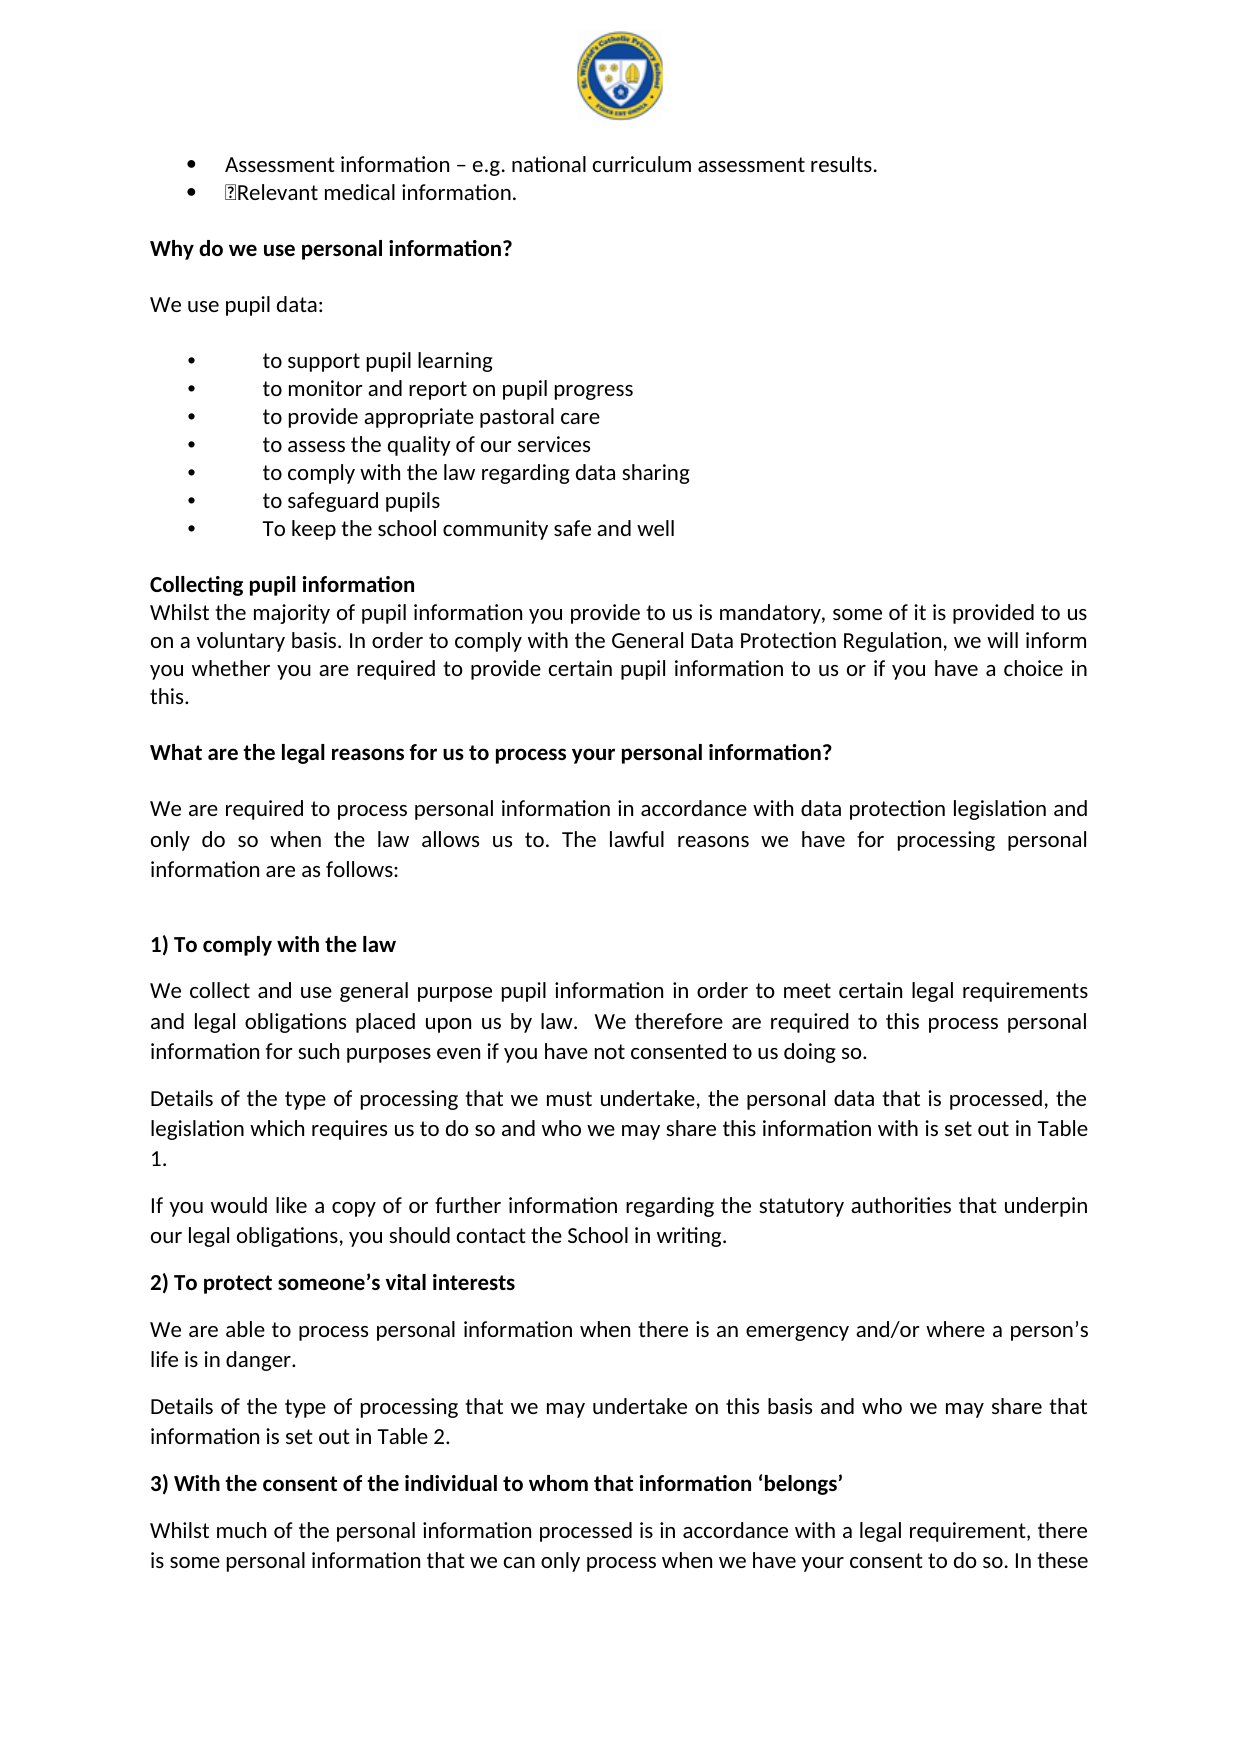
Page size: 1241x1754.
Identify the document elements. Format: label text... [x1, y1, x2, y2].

text What are the legal reasons for us to process your personal information? [150, 738, 1090, 766]
list To keep the school community safe and well [187, 514, 1090, 542]
text 3) With the consent of the individual to whom that information ‘belongs’ [150, 1469, 1090, 1497]
list Whilst the majority of pupil information you provide to us is mandatory, some of it is provided to us on a voluntary basis. In order to comply with the General Data Protection Regulation, we will inform you whether you are required to provide certain pupil information to us or if you have a choice in this. [150, 598, 1090, 710]
text If you would like a copy of or further information regarding the statutory authorities that underpin our legal obligations, you should contact the School in writing. [150, 1191, 1090, 1249]
text Details of the type of processing that we must undertake, the personal data that is processed, the legislation which requires us to do so and who we may share this information with is set out in Table 1. [150, 1084, 1090, 1172]
list Relevant medical information. [187, 178, 1090, 206]
list Collecting pupil information [150, 570, 1090, 598]
text We collect and use general purpose pupil information in order to meet certain legal requirements and legal obligations placed upon us by law. We therefore are required to this process personal information for such purposes even if you have not consented to us doing so. [150, 977, 1090, 1065]
text We are required to process personal information in accordance with data protection legislation and only do so when the law allows us to. The lawful reasons we have for processing personal information are as follows: [150, 794, 1090, 883]
text We use pupil data: [150, 290, 1090, 318]
picture [575, 30, 662, 117]
text Details of the type of processing that we may undertake on this basis and who we may share that information is set out in Table 2. [150, 1392, 1090, 1451]
list to comply with the law regarding data sharing [187, 458, 1090, 486]
text 2) To protect someone’s vital interests [150, 1268, 1090, 1296]
text 1) To comply with the law [150, 930, 1090, 958]
list to monitor and report on pupil progress [187, 374, 1090, 402]
list to assess the quality of our services [187, 430, 1090, 458]
list to provide appropriate pastoral care [187, 402, 1090, 430]
list to safeguard pupils [187, 486, 1090, 514]
list Assessment information – e.g. national curriculum assessment results. [187, 150, 1090, 178]
text We are able to process personal information when there is an emergency and/or where a person’s life is in danger. [150, 1315, 1090, 1373]
text Why do we use personal information? [150, 234, 1090, 262]
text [150, 1516, 1090, 1574]
list to support pupil learning [187, 346, 1090, 374]
